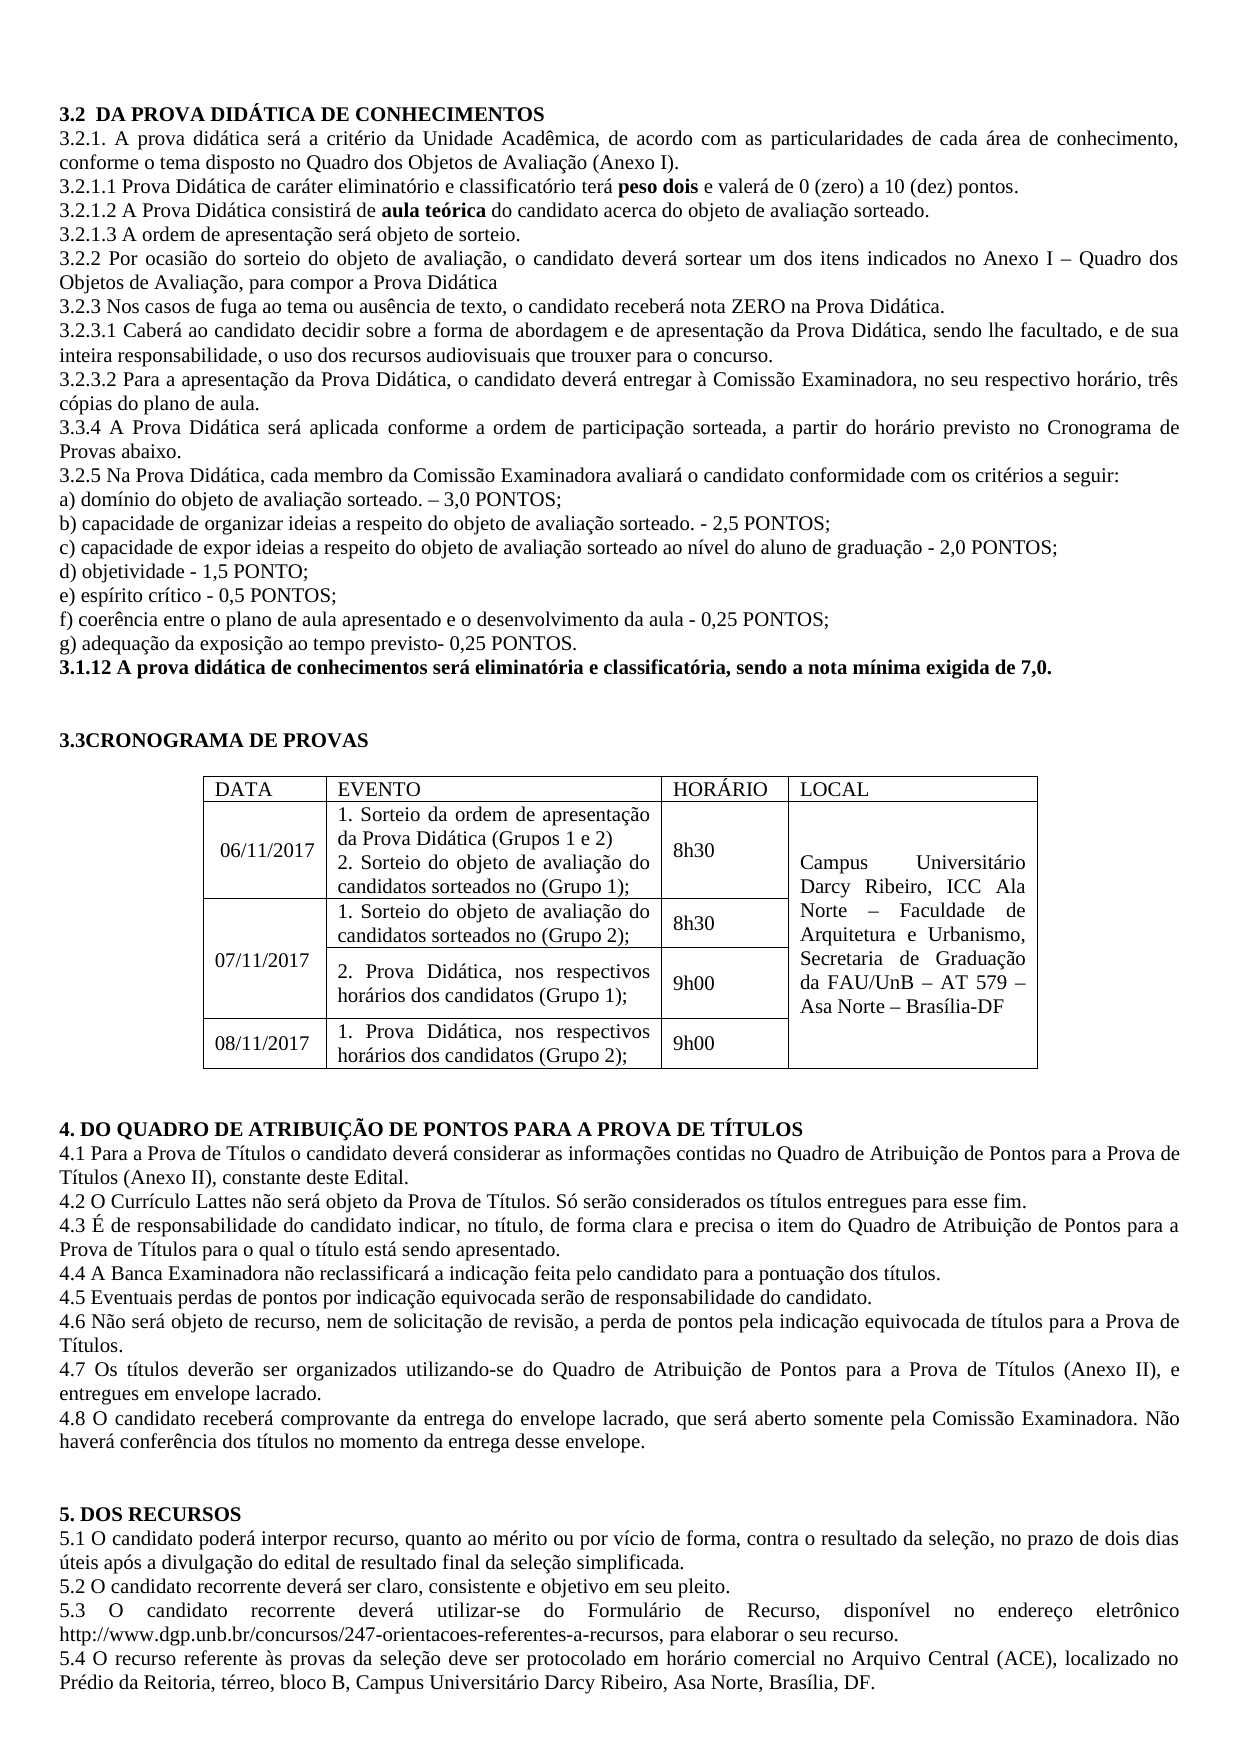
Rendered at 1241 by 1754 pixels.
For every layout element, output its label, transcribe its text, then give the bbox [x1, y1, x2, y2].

table_cell 08/11/2017 [204, 1019, 326, 1067]
text 3.2.1.1 Prova Didática de caráter eliminatório e classificatório terá peso dois e valerá de 0 (zero) a 10 (dez) pontos. [59, 174, 1181, 198]
text 3.2.1. A prova didática será a critério da Unidade Acadêmica, de acordo com as particularidades de cada área de conhecimento, conforme o tema disposto no Quadro dos Objetos de Avaliação (Anexo I). [59, 126, 1181, 174]
table_cell 07/11/2017 [204, 899, 326, 1018]
table_cell 9h00 [662, 948, 788, 1018]
text 5.3 O candidato recorrente deverá utilizar-se do Formulário de Recurso, disponível no endereço eletrônico http://www.dgp.unb.br/concursos/247-orientacoes-referentes-a-recursos, para elaborar o seu recurso. [59, 1598, 1181, 1646]
text 4. DO QUADRO DE ATRIBUIÇÃO DE PONTOS PARA A PROVA DE TÍTULOS [59, 1117, 1181, 1141]
text 5. DOS RECURSOS [59, 1502, 1181, 1526]
text e) espírito crítico - 0,5 PONTOS; [59, 583, 1181, 607]
text 4.2 O Currículo Lattes não será objeto da Prova de Títulos. Só serão considerados os títulos entregues para esse fim. [59, 1189, 1181, 1213]
text 3.3CRONOGRAMA DE PROVAS [59, 727, 1181, 752]
text 4.3 É de responsabilidade do candidato indicar, no título, de forma clara e precisa o item do Quadro de Atribuição de Pontos para a Prova de Títulos para o qual o título está sendo apresentado. [59, 1213, 1181, 1261]
text 4.8 O candidato receberá comprovante da entrega do envelope lacrado, que será aberto somente pela Comissão Examinadora. Não haverá conferência dos títulos no momento da entrega desse envelope. [59, 1405, 1181, 1453]
text 3.1.12 A prova didática de conhecimentos será eliminatória e classificatória, sendo a nota mínima exigida de 7,0. [59, 655, 1181, 679]
text 3.2.3 Nos casos de fuga ao tema ou ausência de texto, o candidato receberá nota ZERO na Prova Didática. [59, 294, 1181, 318]
text f) coerência entre o plano de aula apresentado e o desenvolvimento da aula - 0,25 PONTOS; [59, 607, 1181, 631]
text g) adequação da exposição ao tempo previsto- 0,25 PONTOS. [59, 631, 1181, 655]
text 5.2 O candidato recorrente deverá ser claro, consistente e objetivo em seu pleito. [59, 1574, 1181, 1598]
table_cell 8h30 [662, 802, 788, 898]
table_cell 1. Prova Didática, nos respectivos horários dos candidatos (Grupo 2); [327, 1019, 661, 1067]
text 4.1 Para a Prova de Títulos o candidato deverá considerar as informações contidas no Quadro de Atribuição de Pontos para a Prova de Títulos (Anexo II), constante deste Edital. [59, 1141, 1181, 1189]
text 3.3.4 A Prova Didática será aplicada conforme a ordem de participação sorteada, a partir do horário previsto no Cronograma de Provas abaixo. [59, 415, 1181, 463]
table_cell 2. Prova Didática, nos respectivos horários dos candidatos (Grupo 1); [327, 948, 661, 1018]
text 3.2.3.1 Caberá ao candidato decidir sobre a forma de abordagem e de apresentação da Prova Didática, sendo lhe facultado, e de sua inteira responsabilidade, o uso dos recursos audiovisuais que trouxer para o concurso. [59, 318, 1181, 367]
text 4.7 Os títulos deverão ser organizados utilizando-se do Quadro de Atribuição de Pontos para a Prova de Títulos (Anexo II), e entregues em envelope lacrado. [59, 1357, 1181, 1405]
table_header HORÁRIO [662, 777, 788, 801]
text 4.4 A Banca Examinadora não reclassificará a indicação feita pelo candidato para a pontuação dos títulos. [59, 1261, 1181, 1285]
table_cell 06/11/2017 [204, 802, 326, 898]
text b) capacidade de organizar ideias a respeito do objeto de avaliação sorteado. - 2,5 PONTOS; [59, 511, 1181, 535]
text c) capacidade de expor ideias a respeito do objeto de avaliação sorteado ao nível do aluno de graduação - 2,0 PONTOS; [59, 535, 1181, 559]
text 4.6 Não será objeto de recurso, nem de solicitação de revisão, a perda de pontos pela indicação equivocada de títulos para a Prova de Títulos. [59, 1309, 1181, 1357]
table_header EVENTO [327, 777, 661, 801]
table_header LOCAL [789, 777, 1037, 801]
table_cell 9h00 [662, 1019, 788, 1067]
text a) domínio do objeto de avaliação sorteado. – 3,0 PONTOS; [59, 487, 1181, 511]
text 4.5 Eventuais perdas de pontos por indicação equivocada serão de responsabilidade do candidato. [59, 1285, 1181, 1309]
text 3.2.2 Por ocasião do sorteio do objeto de avaliação, o candidato deverá sortear um dos itens indicados no Anexo I – Quadro dos Objetos de Avaliação, para compor a Prova Didática [59, 246, 1181, 294]
table_cell 1. Sorteio da ordem de apresentação da Prova Didática (Grupos 1 e 2) 2. Sorteio do objeto de avaliação do candidatos sorteados no (Grupo 1); [327, 802, 661, 898]
text d) objetividade - 1,5 PONTO; [59, 559, 1181, 583]
table_cell Campus Universitário Darcy Ribeiro, ICC Ala Norte – Faculdade de Arquitetura e Urbanismo, Secretaria de Graduação da FAU/UnB – AT 579 – Asa Norte – Brasília-DF [789, 802, 1037, 1018]
text 3.2.5 Na Prova Didática, cada membro da Comissão Examinadora avaliará o candidato conformidade com os critérios a seguir: [59, 463, 1181, 487]
text 3.2.1.2 A Prova Didática consistirá de aula teórica do candidato acerca do objeto de avaliação sorteado. [59, 198, 1181, 222]
text 5.1 O candidato poderá interpor recurso, quanto ao mérito ou por vício de forma, contra o resultado da seleção, no prazo de dois dias úteis após a divulgação do edital de resultado final da seleção simplificada. [59, 1526, 1181, 1574]
text 3.2.3.2 Para a apresentação da Prova Didática, o candidato deverá entregar à Comissão Examinadora, no seu respectivo horário, três cópias do plano de aula. [59, 367, 1181, 415]
text 5.4 O recurso referente às provas da seleção deve ser protocolado em horário comercial no Arquivo Central (ACE), localizado no Prédio da Reitoria, térreo, bloco B, Campus Universitário Darcy Ribeiro, Asa Norte, Brasília, DF. [59, 1646, 1181, 1694]
text 3.2 DA PROVA DIDÁTICA DE CONHECIMENTOS [59, 102, 1181, 126]
table_cell 1. Sorteio do objeto de avaliação do candidatos sorteados no (Grupo 2); [327, 899, 661, 947]
text 3.2.1.3 A ordem de apresentação será objeto de sorteio. [59, 222, 1181, 246]
table_header DATA [204, 777, 326, 801]
table_cell [789, 1018, 1037, 1067]
table_cell 8h30 [662, 899, 788, 947]
